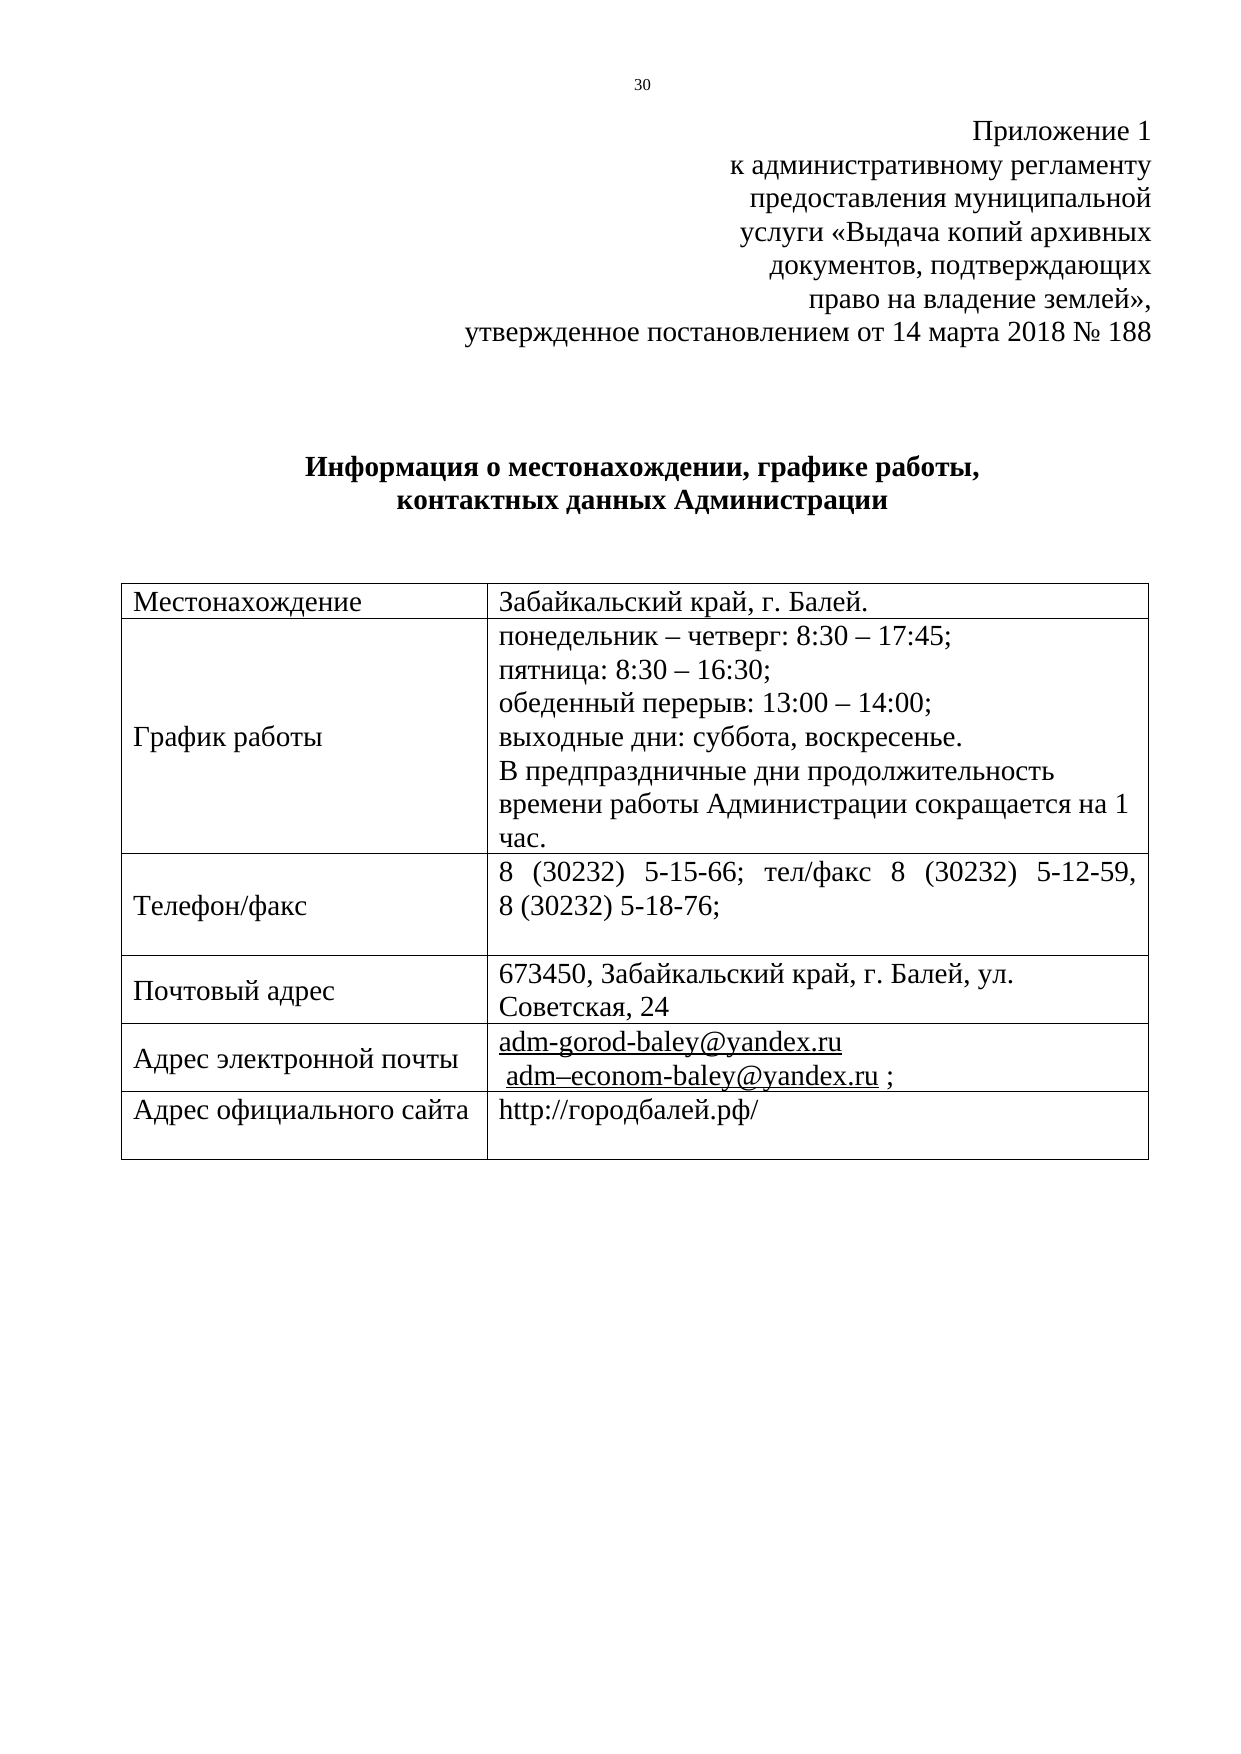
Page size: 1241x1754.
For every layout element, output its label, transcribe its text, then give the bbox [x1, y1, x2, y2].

table_cell Почтовый адрес [122, 956, 487, 1023]
table_cell График работы [122, 619, 487, 853]
table_cell 673450, Забайкальский край, г. Балей, ул. Советская, 24 [488, 956, 1148, 1023]
table_header Местонахождение [122, 584, 487, 617]
text услуги «Выдача копий архивных [133, 214, 1152, 247]
table_cell Адрес официального сайта [122, 1092, 487, 1159]
table_cell Адрес электронной почты [122, 1024, 487, 1091]
text контактных данных Администрации [133, 482, 1152, 516]
text к административному регламенту [133, 147, 1152, 180]
table_cell 8 (30232) 5-15-66; тел/факс 8 (30232) 5-12-59, 8 (30232) 5-18-76; [488, 854, 1148, 955]
text документов, подтверждающих [133, 247, 1152, 281]
text предоставления муниципальной [133, 180, 1152, 214]
text утвержденное постановлением от 14 марта 2018 № 188 [133, 314, 1152, 348]
text Информация о местонахождении, графике работы, [133, 449, 1152, 482]
table_cell понедельник – четверг: 8:30 – 17:45; пятница: 8:30 – 16:30; обеденный перерыв: 13:00 – 14:00; выходные дни: суббота, воскресенье. В предпраздничные дни продолжительность времени работы Администрации сокращается на 1 час. [488, 619, 1148, 853]
table_cell http://городбалей.рф/ [488, 1092, 1148, 1159]
table_cell Телефон/факс [122, 854, 487, 955]
text право на владение землей», [133, 281, 1152, 314]
table_header Забайкальский край, г. Балей. [488, 584, 1148, 617]
table_cell adm-gorod-baley@yandex.ru adm–econom-baley@yandex.ru ; [488, 1024, 1148, 1091]
text Приложение 1 [133, 113, 1152, 147]
